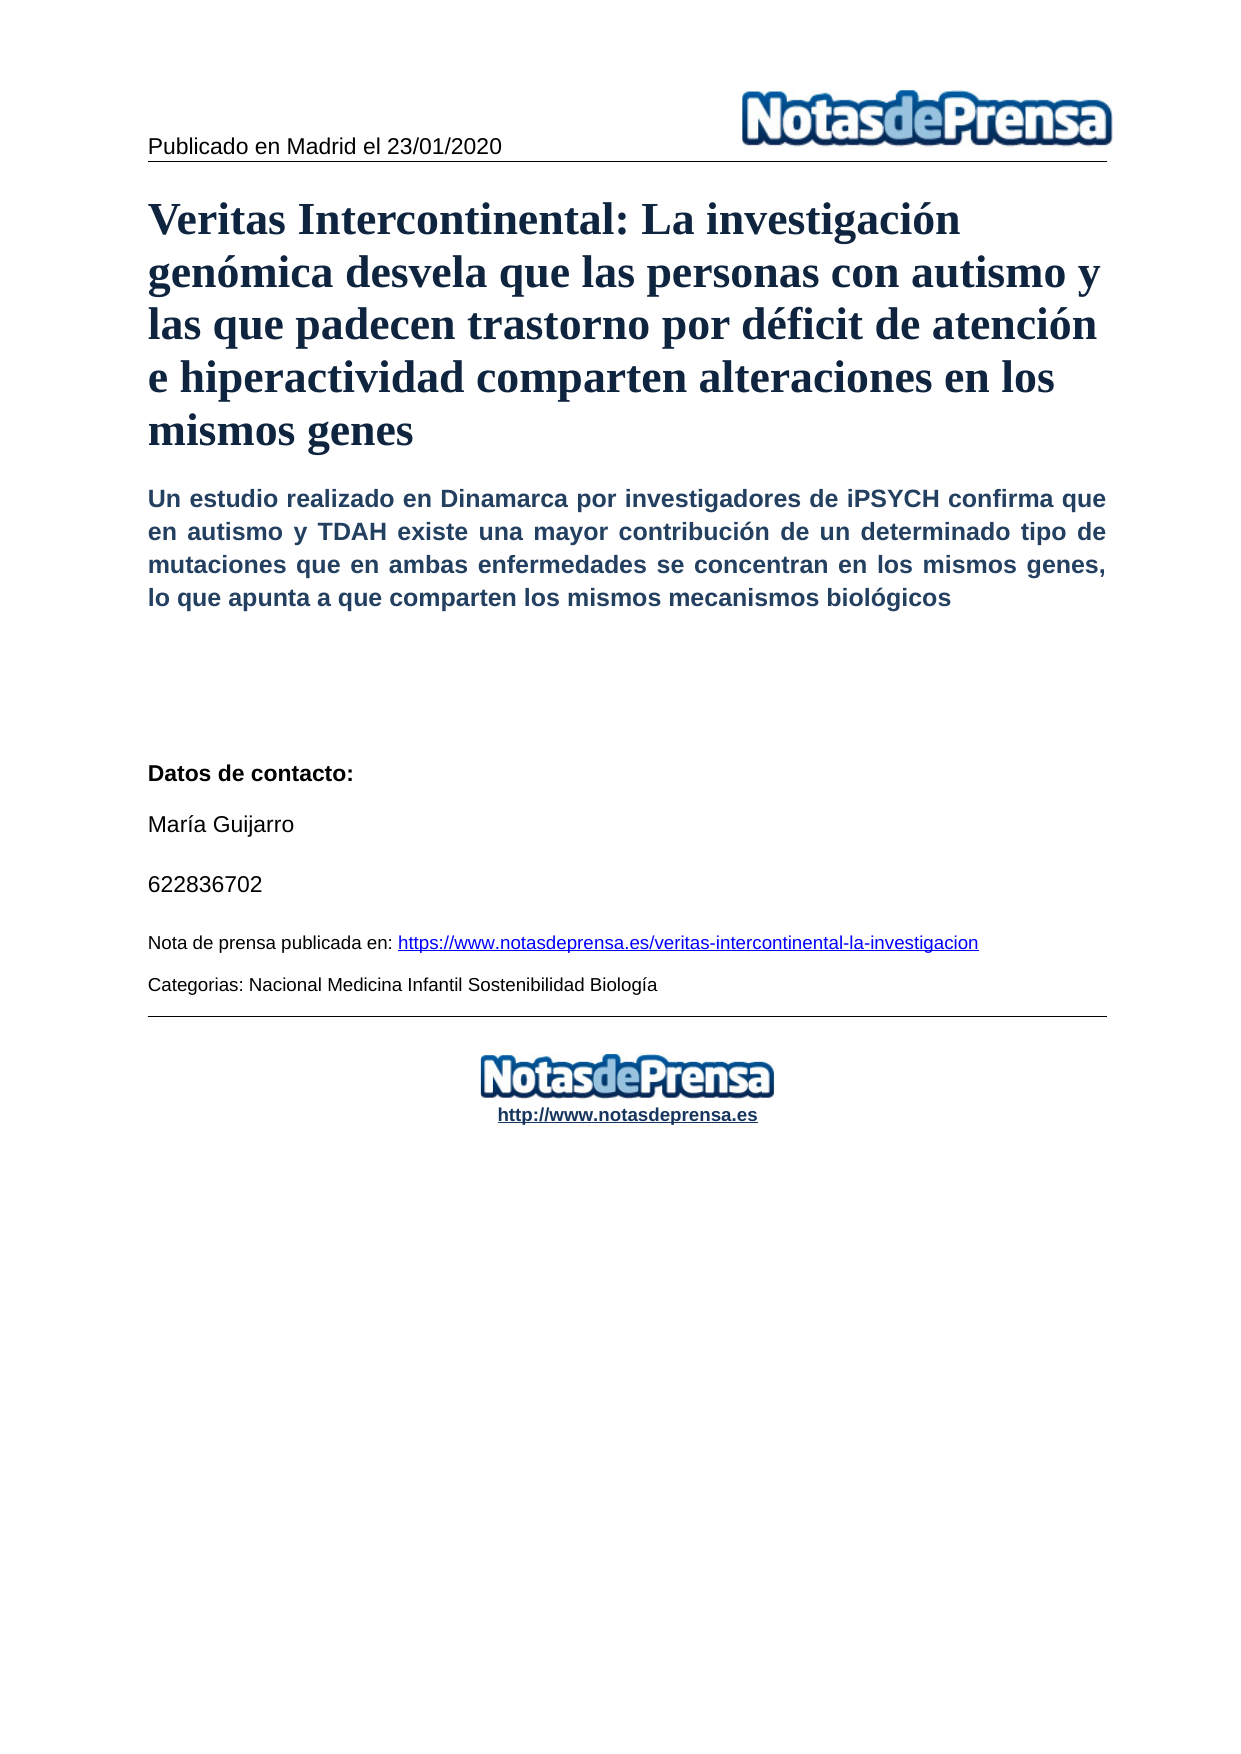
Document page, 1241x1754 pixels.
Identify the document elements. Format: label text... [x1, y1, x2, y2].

picture [742, 90, 1113, 148]
subtitle Un estudio realizado en Dinamarca por investigadores de iPSYCH confirma que en autismo y TDAH existe una mayor contribución de un determinado tipo de mutaciones que en ambas enfermedades se concentran en los mismos genes, lo que apunta a que comparten los mismos mecanismos biológicos [148, 484, 1107, 612]
text Categorias: Nacional Medicina Infantil Sostenibilidad Biología [148, 974, 1107, 995]
text http://www.notasdeprensa.es [148, 1103, 1107, 1125]
text María Guijarro [148, 811, 1063, 837]
text Publicado en Madrid el 23/01/2020 [148, 133, 1107, 161]
subtitle Veritas Intercontinental: La investigación genómica desvela que las personas con autismo y las que padecen trastorno por déficit de atención e hiperactividad comparten alteraciones en los mismos genes [148, 192, 1107, 455]
text Nota de prensa publicada en: https://www.notasdeprensa.es/veritas-intercontinental-la-investigacion [148, 931, 1107, 953]
text 622836702 [148, 871, 1063, 897]
text Datos de contacto: [148, 759, 1107, 786]
picture [480, 1053, 775, 1100]
